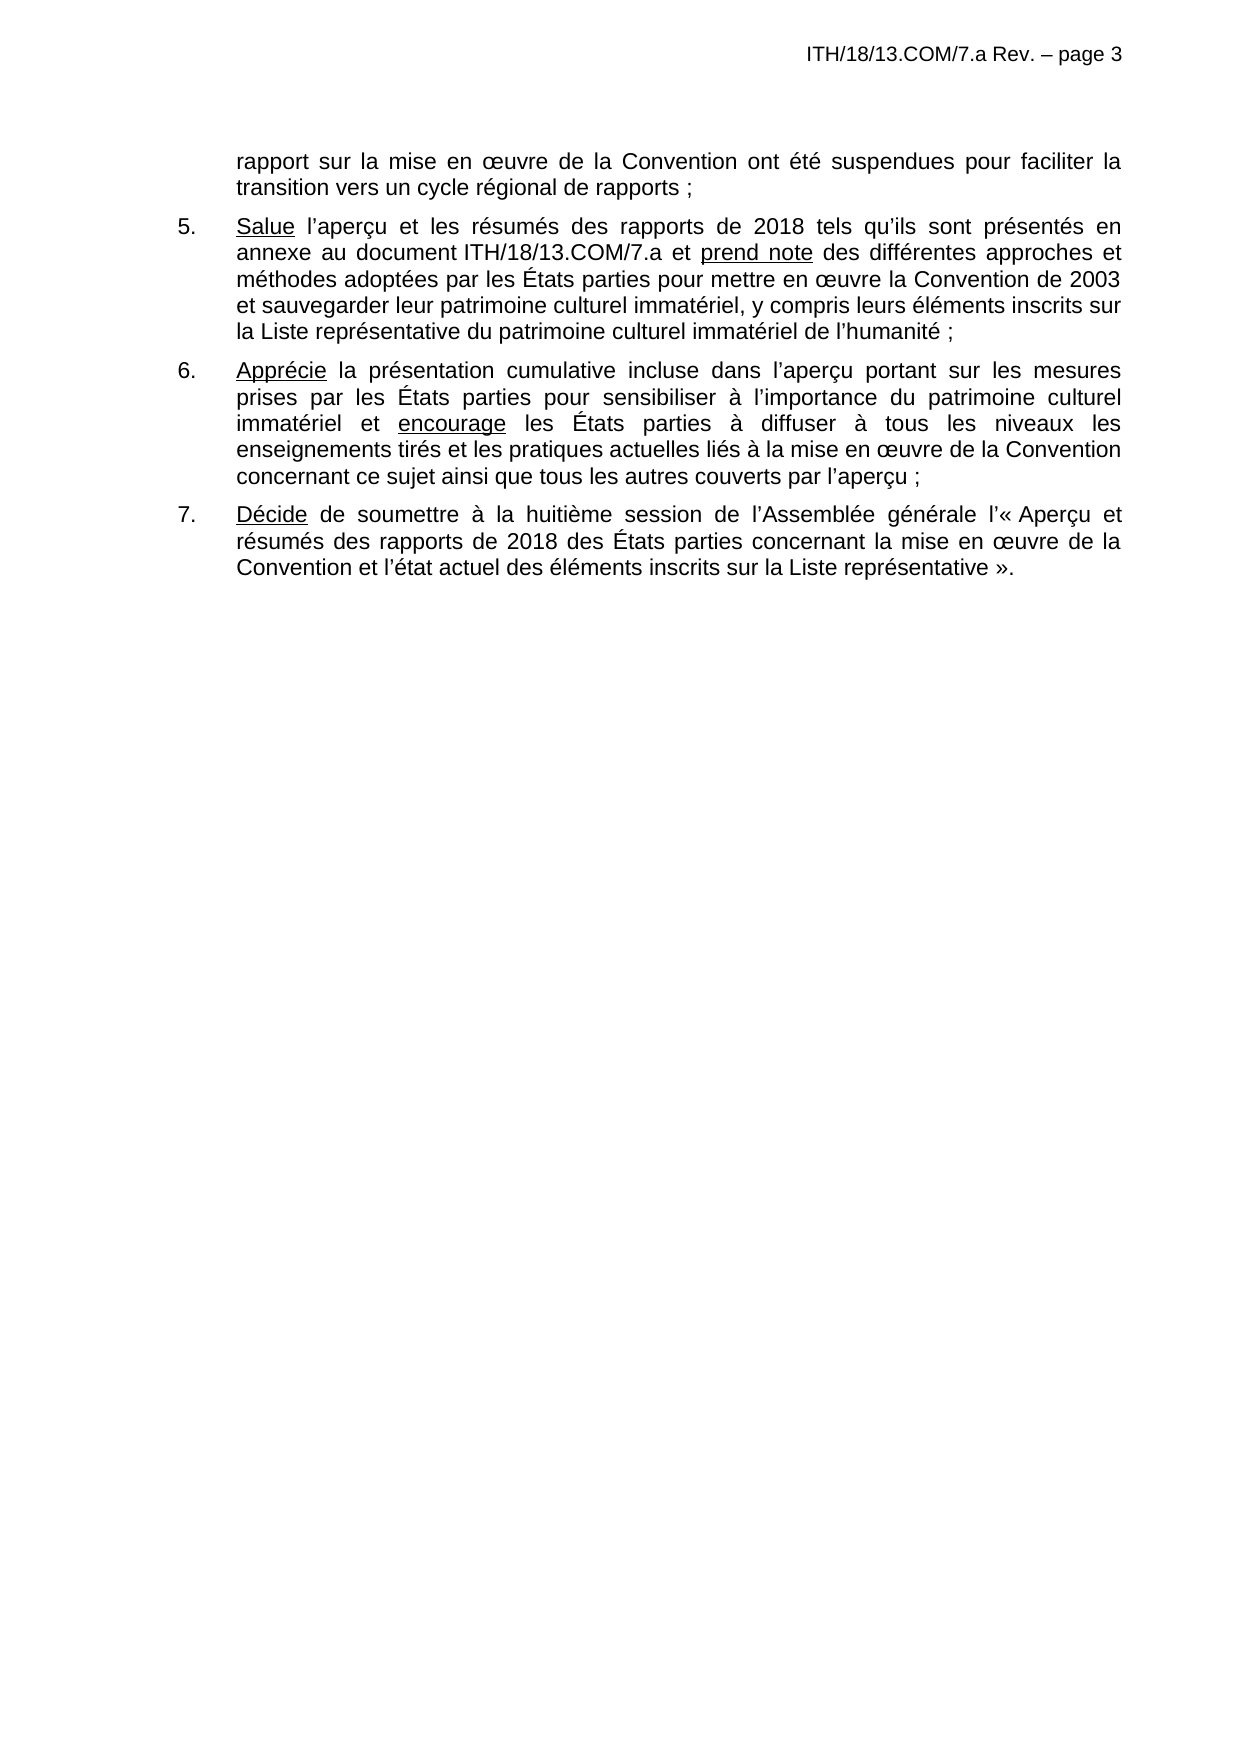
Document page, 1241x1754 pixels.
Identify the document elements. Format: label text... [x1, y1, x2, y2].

text Salue l’aperçu et les résumés des rapports de 2018 tels qu’ils sont présentés en annexe au document ITH/18/13.COM/7.a et prend note des différentes approches et méthodes adoptées par les États parties pour mettre en œuvre la Convention de 2003 et sauvegarder leur patrimoine culturel immatériel, y compris leurs éléments inscrits sur la Liste représentative du patrimoine culturel immatériel de l’humanité ; [177, 213, 1122, 345]
text Apprécie la présentation cumulative incluse dans l’aperçu portant sur les mesures prises par les États parties pour sensibiliser à l’importance du patrimoine culturel immatériel et encourage les États parties à diffuser à tous les niveaux les enseignements tirés et les pratiques actuelles liés à la mise en œuvre de la Convention concernant ce sujet ainsi que tous les autres couverts par l’aperçu ; [177, 357, 1122, 489]
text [177, 148, 1122, 200]
text Décide de soumettre à la huitième session de l’Assemblée générale l’« Aperçu et résumés des rapports de 2018 des États parties concernant la mise en œuvre de la Convention et l’état actuel des éléments inscrits sur la Liste représentative ». [177, 501, 1122, 581]
